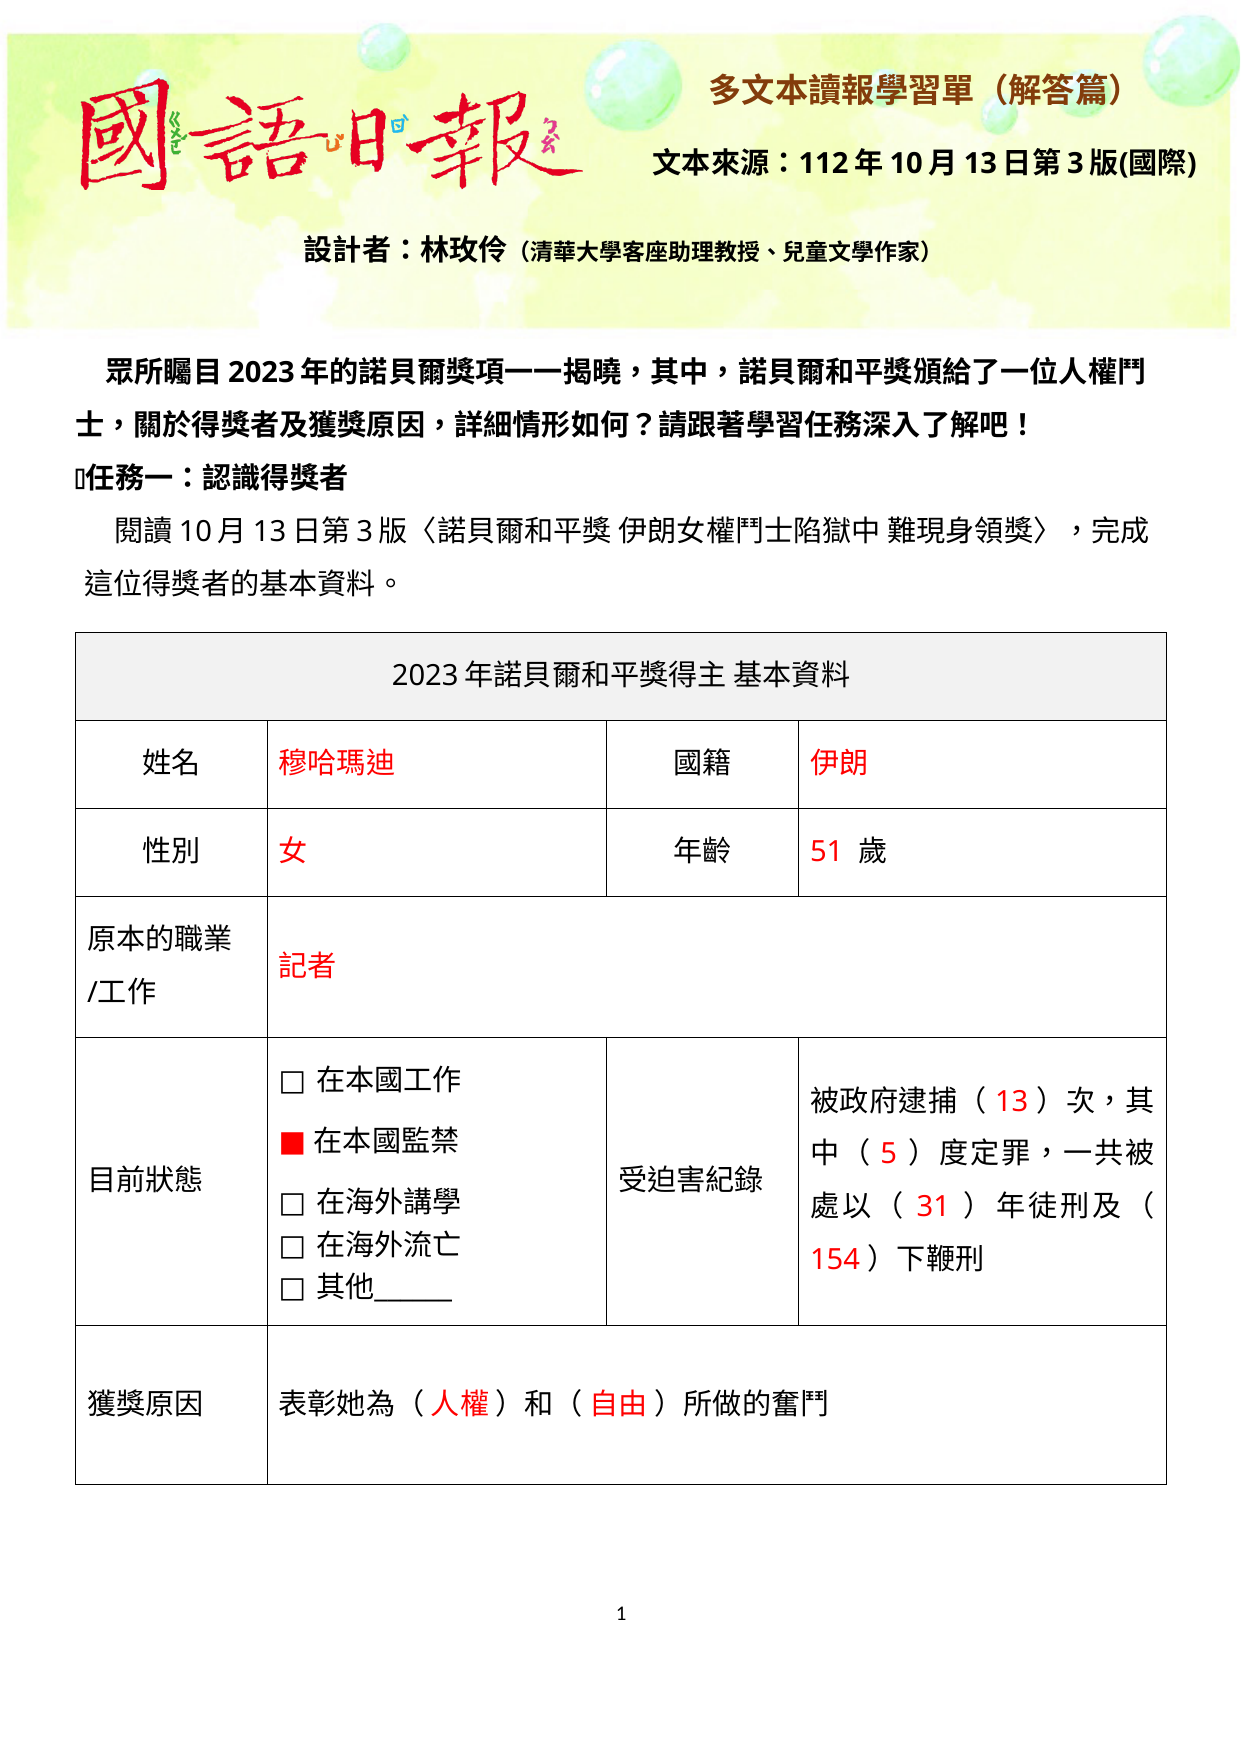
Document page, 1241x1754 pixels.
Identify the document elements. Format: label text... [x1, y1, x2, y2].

table_cell 被政府逮捕（ 13 ）次，其中（ 5 ）度定罪，一共被處以（ 31 ）年徒刑及（ 154 ）下鞭刑 [799, 1038, 1166, 1325]
table_cell 51 歲 [799, 809, 1166, 896]
text 眾所矚目2023年的諾貝爾獎項一一揭曉，其中，諾貝爾和平獎頒給了一位人權鬥士，關於得獎者及獲獎原因，詳細情形如何？請跟著學習任務深入了解吧！ [75, 339, 1167, 444]
picture [0, 0, 1241, 339]
table_cell 性別 [76, 809, 267, 896]
table_cell 伊朗 [799, 721, 1166, 808]
table_cell 原本的職業 /工作 [76, 897, 267, 1037]
text 閱讀10月13日第3版〈諾貝爾和平獎 伊朗女權鬥士陷獄中 難現身領獎〉，完成這位得獎者的基本資料。 [84, 507, 1167, 603]
table_cell 年齡 [607, 809, 798, 896]
table_cell 表彰她為（ 人權 ）和（ 自由 ）所做的奮鬥 [268, 1326, 1166, 1484]
table_cell 記者 [268, 897, 1166, 1037]
table_cell 獲獎原因 [76, 1326, 267, 1484]
table_cell 姓名 [76, 721, 267, 808]
table_cell 穆哈瑪迪 [268, 721, 606, 808]
table_cell 國籍 [607, 721, 798, 808]
table_cell 目前狀態 [76, 1038, 267, 1325]
table_cell 在本國工作 ■ 在本國監禁 在海外講學 在海外流亡 其他______ [268, 1038, 606, 1325]
table_cell 受迫害紀錄 [607, 1038, 798, 1325]
table_header 2023年諾貝爾和平獎得主 基本資料 [76, 633, 1166, 720]
table_cell 女 [268, 809, 606, 896]
text 任務一：認識得獎者 [75, 455, 1167, 497]
